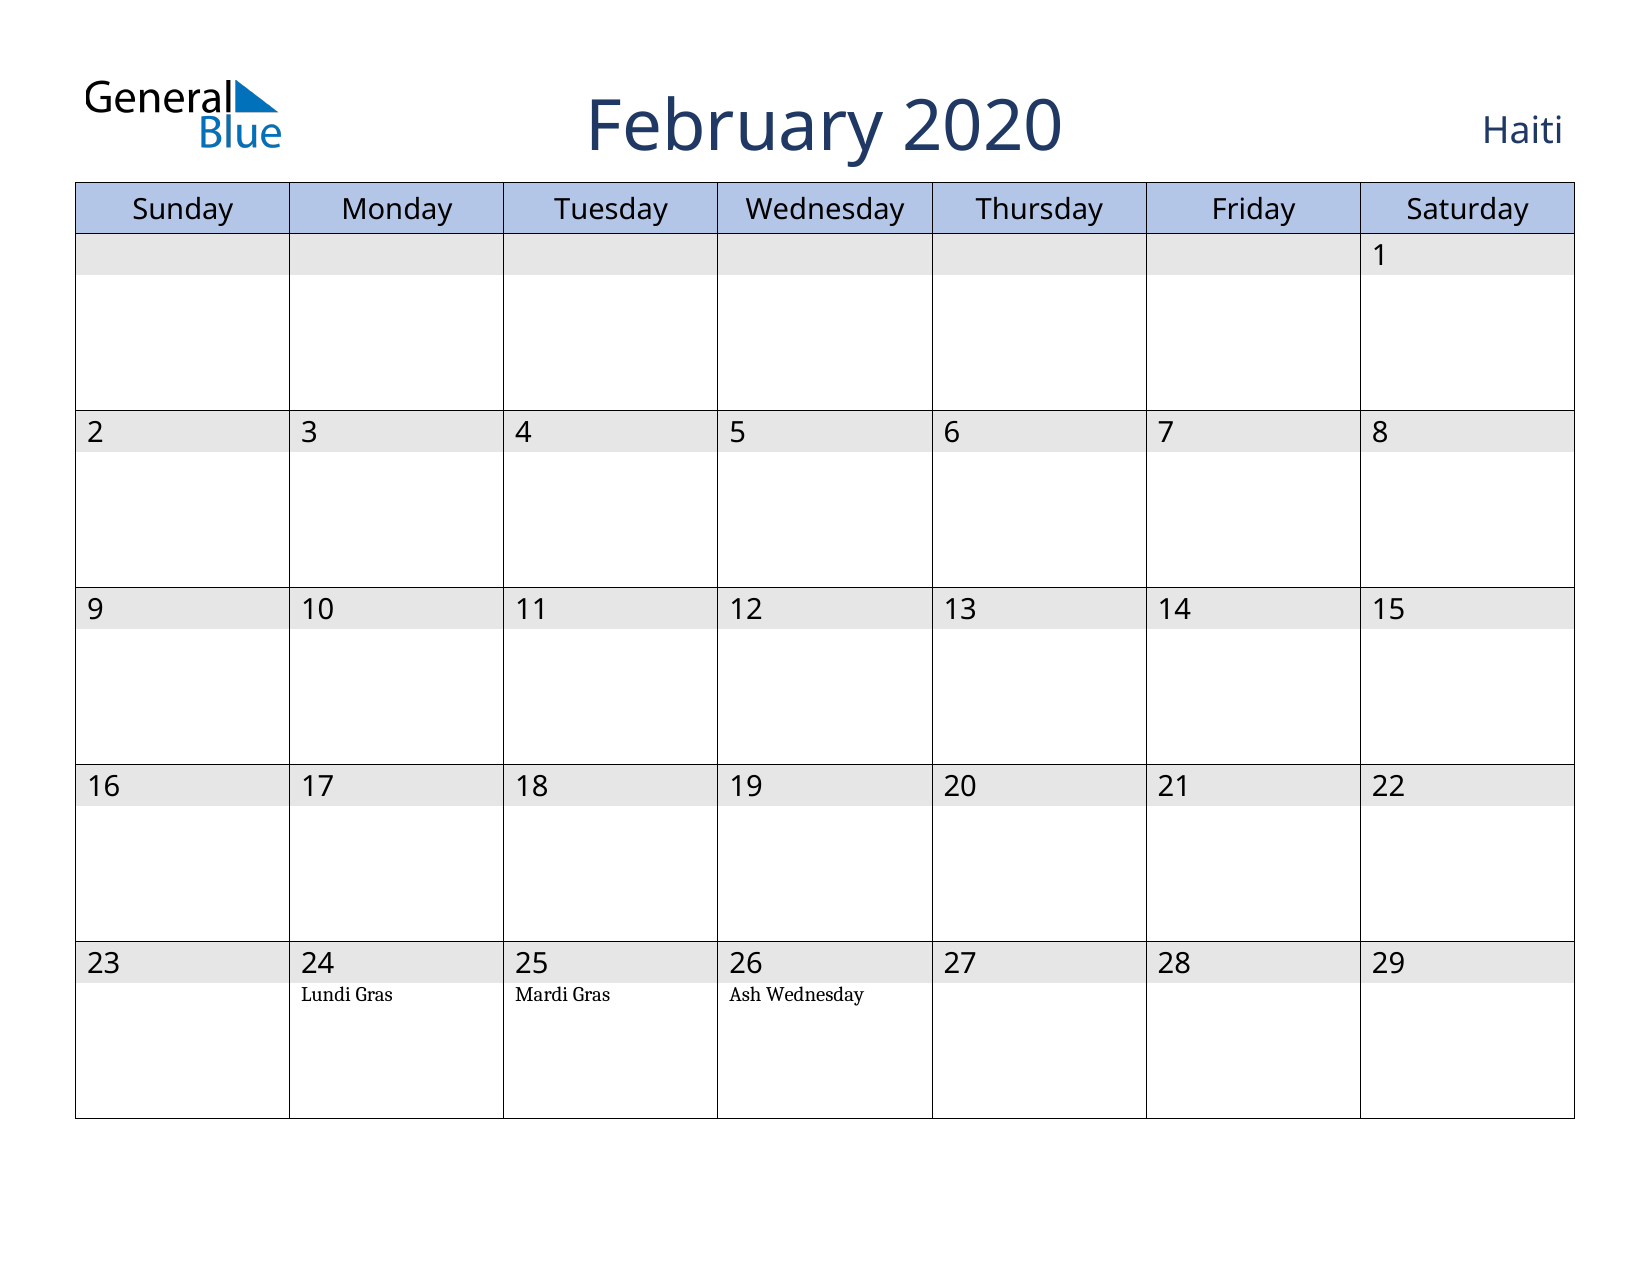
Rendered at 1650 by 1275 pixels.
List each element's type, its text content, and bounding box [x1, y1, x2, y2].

table_cell [1361, 452, 1574, 587]
table_cell [76, 629, 289, 764]
table_header [76, 75, 503, 182]
table_cell [290, 452, 503, 587]
table_cell Wednesday [718, 183, 932, 233]
table_cell 4 [504, 411, 717, 452]
table_cell [933, 452, 1146, 587]
table_cell [933, 806, 1146, 941]
table_cell Thursday [933, 183, 1146, 233]
table_header February 2020 [504, 75, 1146, 182]
table_cell 19 [718, 765, 932, 806]
table_cell Monday [290, 183, 503, 233]
table_cell [933, 234, 1146, 275]
table_cell [1147, 983, 1360, 1118]
table_cell 29 [1361, 942, 1574, 983]
table_cell 28 [1147, 942, 1360, 983]
table_cell Lundi Gras [290, 983, 503, 1118]
table_cell 25 [504, 942, 717, 983]
table_cell [1147, 629, 1360, 764]
table_cell Friday [1147, 183, 1360, 233]
table_cell [1361, 983, 1574, 1118]
table_cell 6 [933, 411, 1146, 452]
table_cell [718, 275, 932, 410]
table_cell [76, 983, 289, 1118]
table_cell [290, 234, 503, 275]
table_cell [76, 806, 289, 941]
table_cell [718, 806, 932, 941]
table_cell 21 [1147, 765, 1360, 806]
table_cell 26 [718, 942, 932, 983]
table_cell [290, 806, 503, 941]
table_cell [76, 234, 289, 275]
table_cell [1361, 629, 1574, 764]
table_cell [1147, 806, 1360, 941]
table_cell [76, 452, 289, 587]
table_cell 1 [1361, 234, 1574, 275]
table_cell [290, 629, 503, 764]
table_cell Tuesday [504, 183, 717, 233]
table_cell [718, 629, 932, 764]
table_cell 18 [504, 765, 717, 806]
table_cell [933, 629, 1146, 764]
table_cell Saturday [1361, 183, 1574, 233]
picture [86, 80, 281, 148]
table_cell [504, 629, 717, 764]
table_cell Ash Wednesday [718, 983, 932, 1118]
table_cell 27 [933, 942, 1146, 983]
table_cell 11 [504, 588, 717, 629]
table_cell [504, 275, 717, 410]
table_cell [504, 452, 717, 587]
table_cell [718, 234, 932, 275]
table_cell 16 [76, 765, 289, 806]
table_cell 15 [1361, 588, 1574, 629]
table_header Haiti [1146, 75, 1574, 182]
table_cell 8 [1361, 411, 1574, 452]
table_cell 12 [718, 588, 932, 629]
table_cell 3 [290, 411, 503, 452]
table_cell 9 [76, 588, 289, 629]
table_cell 7 [1147, 411, 1360, 452]
table_cell [290, 275, 503, 410]
table_cell [504, 234, 717, 275]
table_cell 23 [76, 942, 289, 983]
table_cell Sunday [76, 183, 289, 233]
table_cell [1147, 275, 1360, 410]
table_cell 14 [1147, 588, 1360, 629]
table_cell 17 [290, 765, 503, 806]
table_cell [933, 983, 1146, 1118]
table_cell 5 [718, 411, 932, 452]
table_cell 10 [290, 588, 503, 629]
table_cell [76, 275, 289, 410]
table_cell 24 [290, 942, 503, 983]
table_cell [504, 806, 717, 941]
table_cell [1361, 806, 1574, 941]
table_cell [1147, 452, 1360, 587]
table_cell Mardi Gras [504, 983, 717, 1118]
table_cell [1147, 234, 1360, 275]
table_cell 13 [933, 588, 1146, 629]
table_cell [718, 452, 932, 587]
table_cell 22 [1361, 765, 1574, 806]
table_cell [1361, 275, 1574, 410]
table_cell 2 [76, 411, 289, 452]
table_cell [933, 275, 1146, 410]
table_cell 20 [933, 765, 1146, 806]
